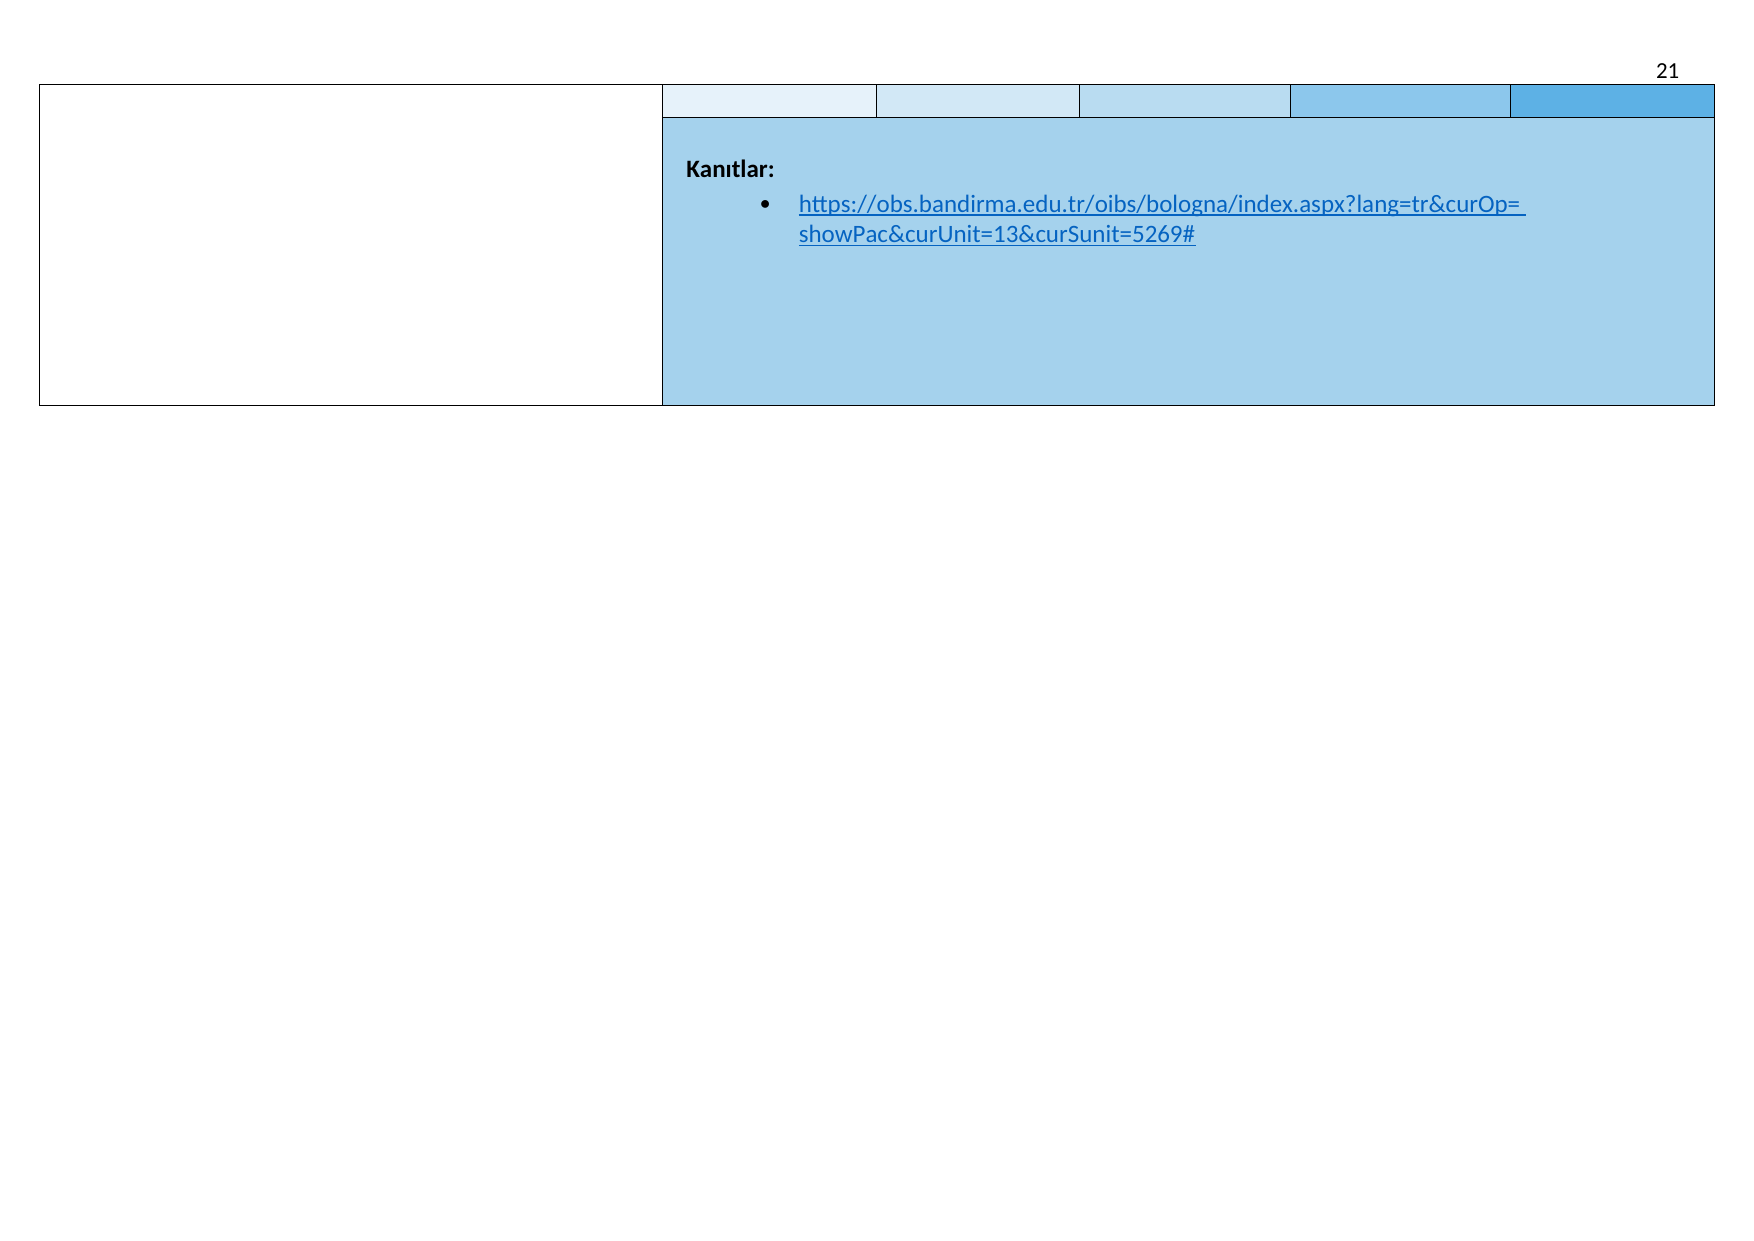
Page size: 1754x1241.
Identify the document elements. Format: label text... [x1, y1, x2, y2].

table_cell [40, 85, 662, 405]
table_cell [877, 85, 1079, 117]
table_cell Kanıtlar: https://obs.bandirma.edu.tr/oibs/bologna/index.aspx?lang=tr&curOp= showPac&curUnit=13&curSunit=5269# [663, 118, 1714, 405]
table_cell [1291, 85, 1510, 117]
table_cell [1511, 85, 1714, 117]
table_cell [1080, 85, 1290, 117]
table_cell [663, 85, 876, 117]
